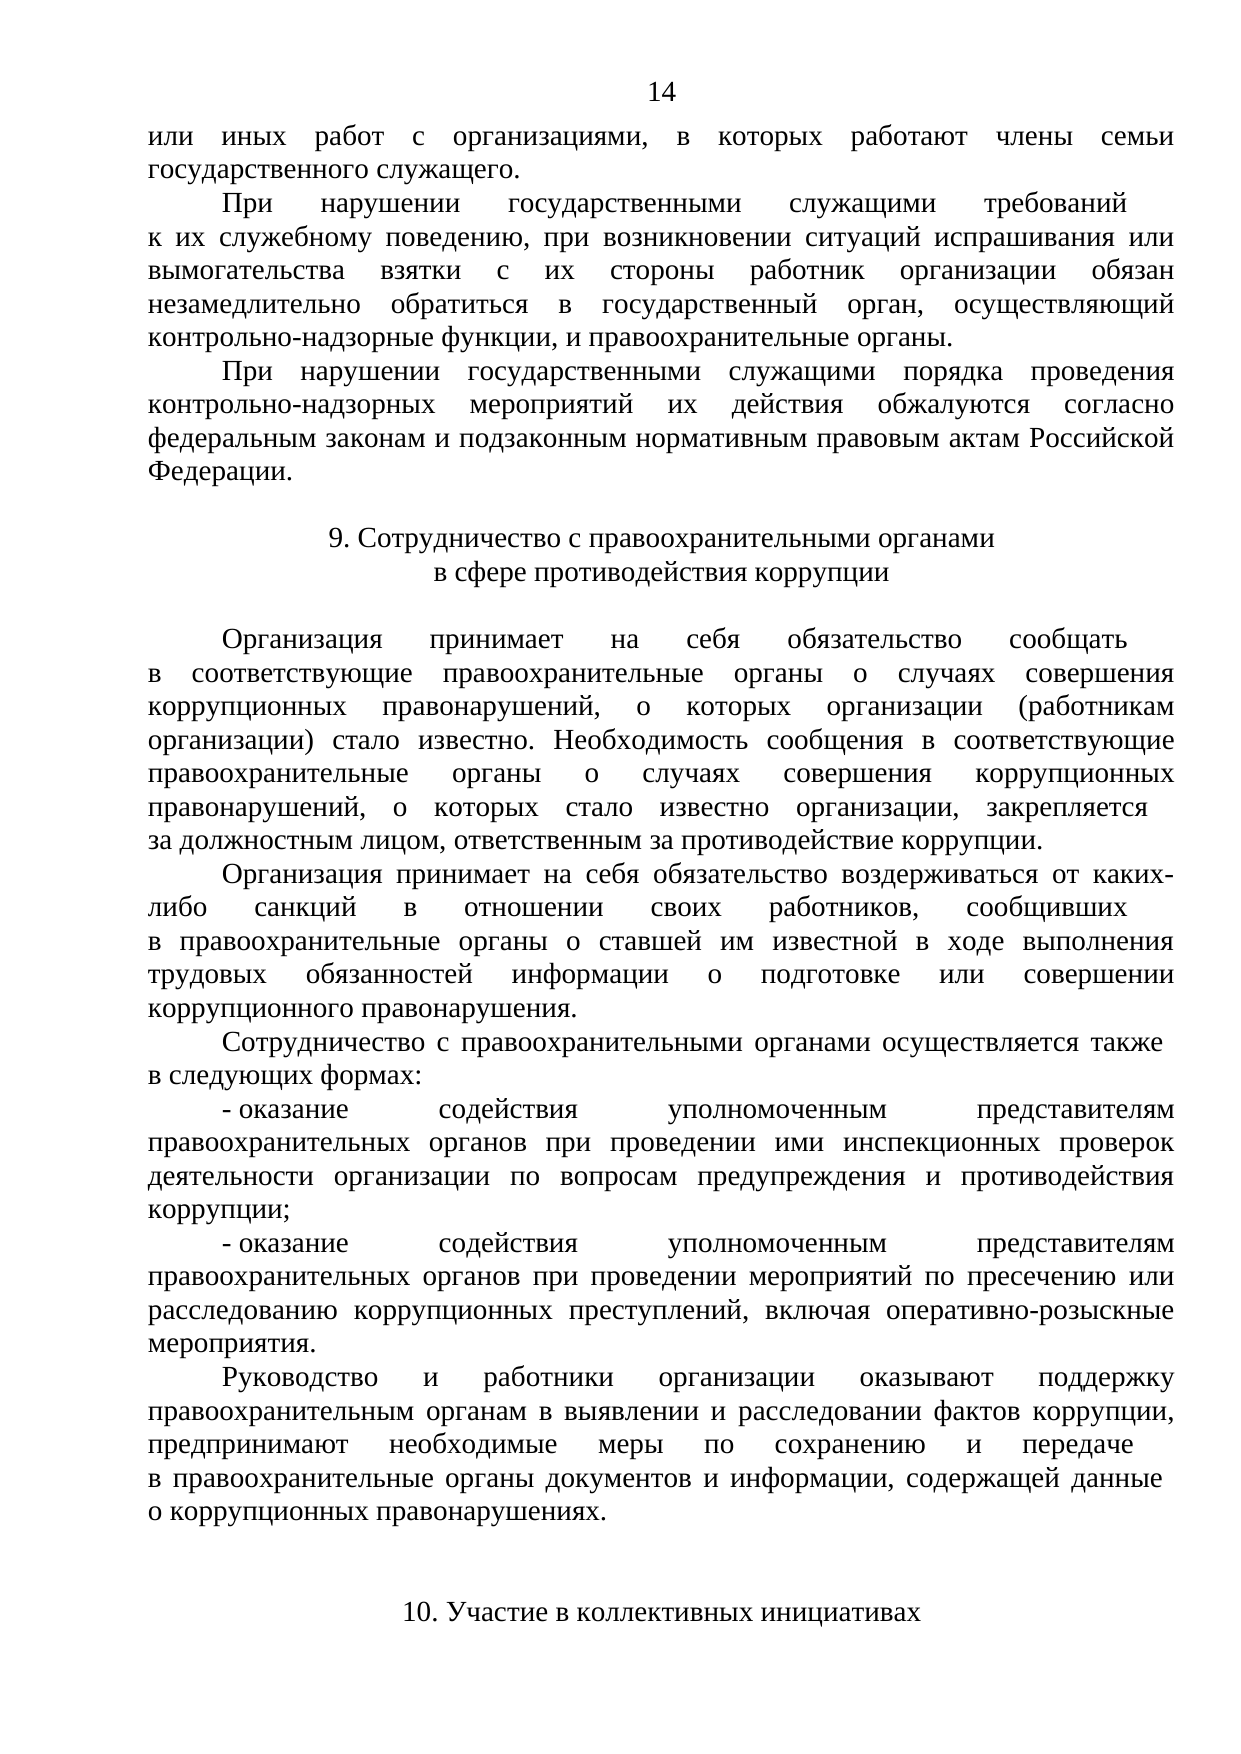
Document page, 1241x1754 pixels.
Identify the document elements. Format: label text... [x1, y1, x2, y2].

text Организация принимает на себя обязательство сообщать в соответствующие правоохранительные органы о случаях совершения коррупционных правонарушений, о которых организации (работникам организации) стало известно. Необходимость сообщения в соответствующие правоохранительные органы о случаях совершения коррупционных правонарушений, о которых стало известно организации, закрепляется за должностным лицом, ответственным за противодействие коррупции. [148, 621, 1175, 856]
text Руководство и работники организации оказывают поддержку правоохранительным органам в выявлении и расследовании фактов коррупции, предпринимают необходимые меры по сохранению и передаче в правоохранительные органы документов и информации, содержащей данные о коррупционных правонарушениях. [148, 1359, 1175, 1527]
text в сфере противодействия коррупции [148, 554, 1175, 588]
text Организация принимает на себя обязательство воздерживаться от каких-либо санкций в отношении своих работников, сообщивших в правоохранительные органы о ставшей им известной в ходе выполнения трудовых обязанностей информации о подготовке или совершении коррупционного правонарушения. [148, 856, 1175, 1024]
text Сотрудничество с правоохранительными органами осуществляется также в следующих формах: [148, 1024, 1175, 1091]
text При нарушении государственными служащими требований к их служебному поведению, при возникновении ситуаций испрашивания или вымогательства взятки с их стороны работник организации обязан незамедлительно обратиться в государственный орган, осуществляющий контрольно-надзорные функции, и правоохранительные органы. [148, 185, 1175, 353]
text - оказание содействия уполномоченным представителям правоохранительных органов при проведении мероприятий по пресечению или расследованию коррупционных преступлений, включая оперативно-розыскные мероприятия. [148, 1225, 1175, 1359]
text При нарушении государственными служащими порядка проведения контрольно-надзорных мероприятий их действия обжалуются согласно федеральным законам и подзаконным нормативным правовым актам Российской Федерации. [148, 353, 1175, 487]
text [148, 118, 1175, 185]
text 9. Сотрудничество с правоохранительными органами [148, 521, 1175, 554]
text - оказание содействия уполномоченным представителям правоохранительных органов при проведении ими инспекционных проверок деятельности организации по вопросам предупреждения и противодействия коррупции; [148, 1091, 1175, 1225]
text 10. Участие в коллективных инициативах [148, 1594, 1175, 1627]
